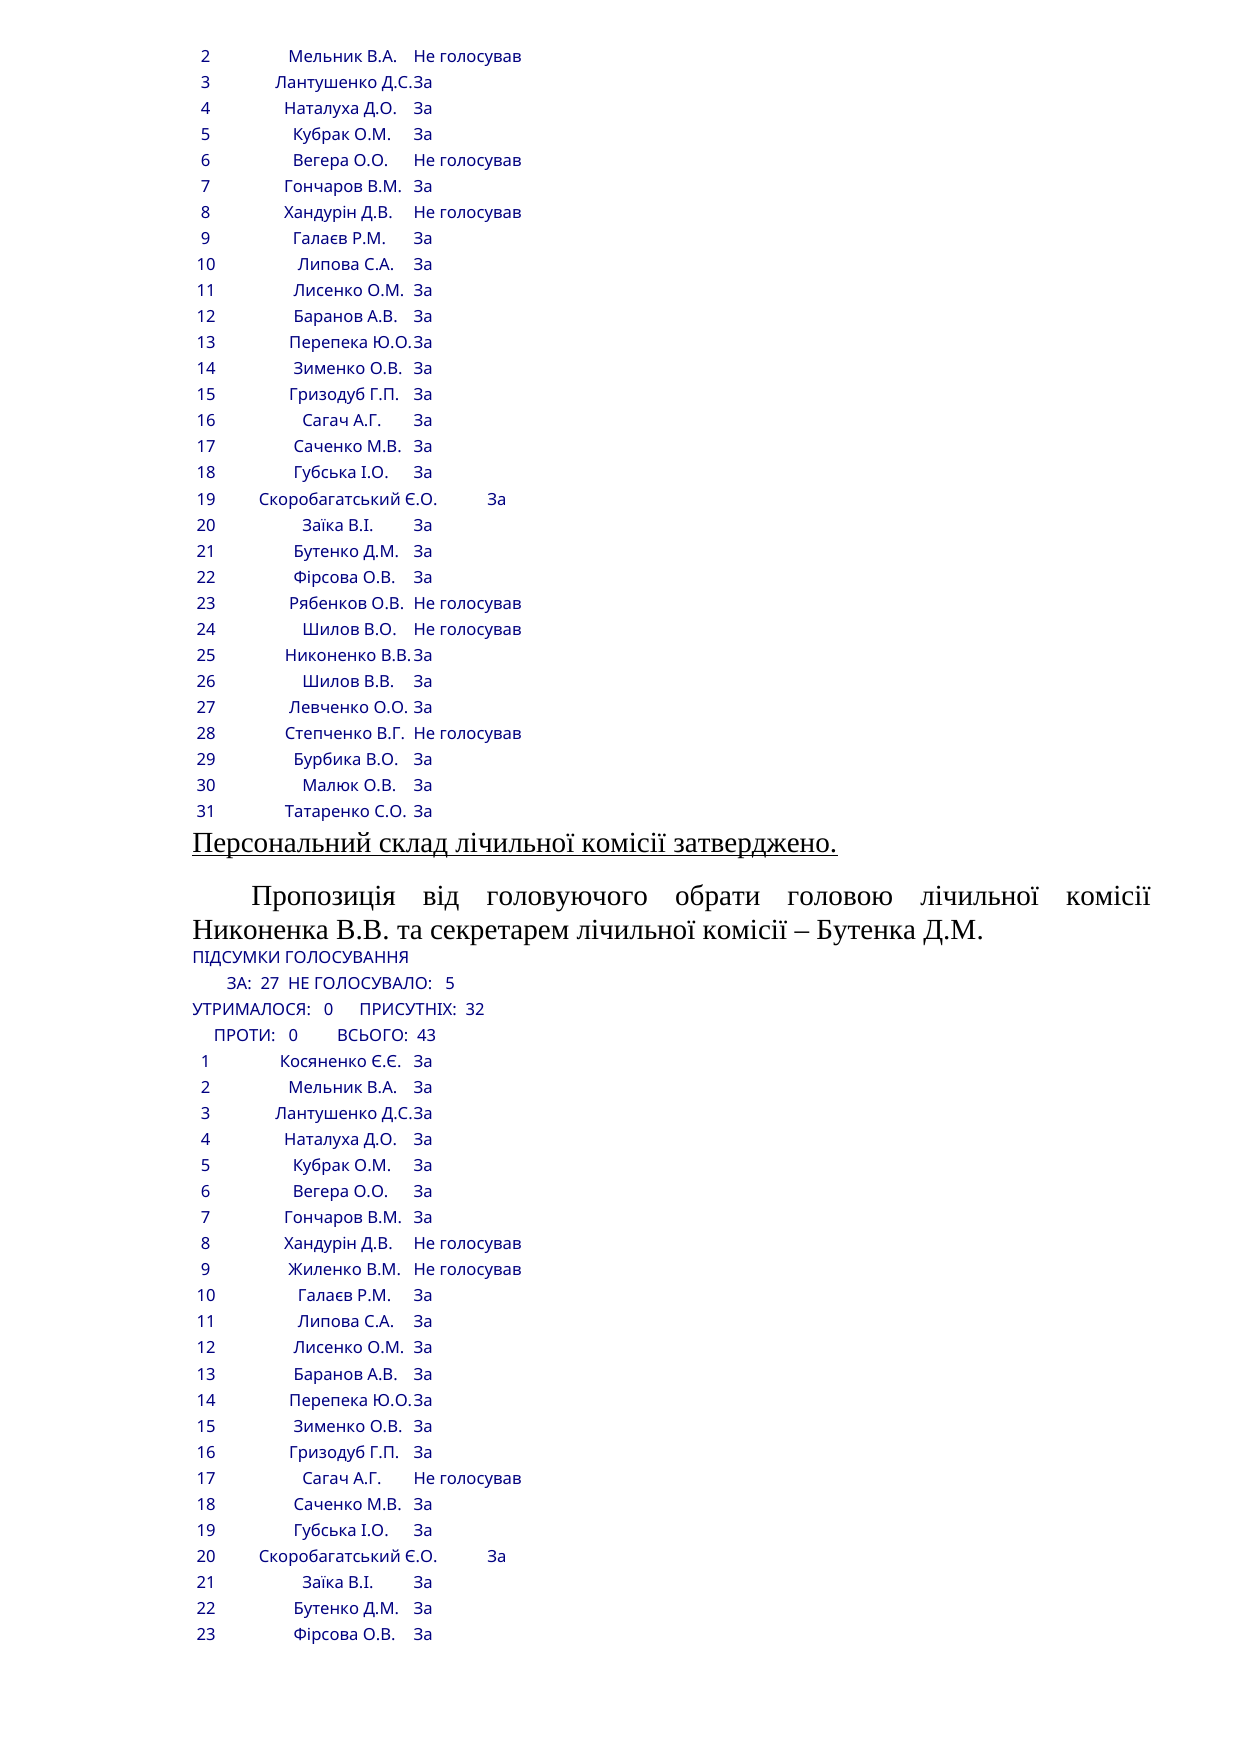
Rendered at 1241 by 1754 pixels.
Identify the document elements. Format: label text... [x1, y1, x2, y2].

text 17 Сагач А.Г. Не голосував [192, 1466, 1152, 1489]
text 31 Татаренко С.О. За [192, 799, 1152, 822]
text 30 Малюк О.В. За [192, 773, 1152, 796]
text 7 Гончаров В.М. За [192, 1206, 1152, 1228]
text 20 Скоробагатський Є.О. За [192, 1544, 1152, 1567]
text 28 Степченко В.Г. Не голосував [192, 721, 1152, 744]
text ПРОТИ: 0 ВСЬОГО: 43 [192, 1023, 1152, 1046]
text 4 Наталуха Д.О. За [192, 96, 1152, 119]
text 24 Шилов В.О. Не голосував [192, 617, 1152, 640]
text 2 Мельник В.А. Не голосував [192, 44, 1152, 67]
text 18 Саченко М.В. За [192, 1492, 1152, 1515]
text 5 Кубрак О.М. За [192, 1154, 1152, 1176]
text 15 Гризодуб Г.П. За [192, 383, 1152, 406]
text 19 Скоробагатський Є.О. За [192, 487, 1152, 510]
text 21 Бутенко Д.М. За [192, 539, 1152, 562]
text 25 Никоненко В.В. За [192, 643, 1152, 666]
text 5 Кубрак О.М. За [192, 122, 1152, 145]
text 22 Бутенко Д.М. За [192, 1596, 1152, 1619]
text 6 Вегера О.О. За [192, 1180, 1152, 1202]
text 19 Губська І.О. За [192, 1518, 1152, 1541]
text ПІДСУМКИ ГОЛОСУВАННЯ [192, 945, 1152, 968]
text Персональний склад лічильної комісії затверджено. [192, 826, 1152, 859]
text 3 Лантушенко Д.С. За [192, 1102, 1152, 1124]
text 26 Шилов В.В. За [192, 669, 1152, 692]
text 21 Заїка В.І. За [192, 1570, 1152, 1593]
text 16 Сагач А.Г. За [192, 409, 1152, 432]
text 29 Бурбика В.О. За [192, 747, 1152, 770]
text ЗА: 27 НЕ ГОЛОСУВАЛО: 5 [192, 971, 1152, 994]
text 27 Левченко О.О. За [192, 695, 1152, 718]
text 10 Галаєв Р.М. За [192, 1284, 1152, 1307]
text 8 Хандурін Д.В. Не голосував [192, 1232, 1152, 1254]
text 11 Лисенко О.М. За [192, 279, 1152, 301]
text Пропозиція від головуючого обрати головою лічильної комісії Никоненка В.В. та секретарем лічильної комісії – Бутенка Д.М. [192, 878, 1152, 945]
text 12 Лисенко О.М. За [192, 1336, 1152, 1359]
text 23 Рябенков О.В. Не голосував [192, 591, 1152, 614]
text 3 Лантушенко Д.С. За [192, 70, 1152, 93]
text 18 Губська І.О. За [192, 461, 1152, 484]
text 2 Мельник В.А. За [192, 1076, 1152, 1098]
text УТРИМАЛОСЯ: 0 ПРИСУТНІХ: 32 [192, 997, 1152, 1020]
text 9 Галаєв Р.М. За [192, 227, 1152, 249]
text 13 Перепека Ю.О. За [192, 331, 1152, 353]
text 17 Саченко М.В. За [192, 435, 1152, 458]
text 7 Гончаров В.М. За [192, 174, 1152, 197]
text 1 Косяненко Є.Є. За [192, 1049, 1152, 1072]
text 22 Фірсова О.В. За [192, 565, 1152, 588]
text 12 Баранов А.В. За [192, 305, 1152, 327]
text 8 Хандурін Д.В. Не голосував [192, 201, 1152, 223]
text 15 Зименко О.В. За [192, 1414, 1152, 1437]
text 16 Гризодуб Г.П. За [192, 1440, 1152, 1463]
text 14 Зименко О.В. За [192, 357, 1152, 379]
text 10 Липова С.А. За [192, 253, 1152, 275]
text 9 Жиленко В.М. Не голосував [192, 1258, 1152, 1281]
text 14 Перепека Ю.О. За [192, 1388, 1152, 1411]
text 23 Фірсова О.В. За [192, 1622, 1152, 1645]
text 13 Баранов А.В. За [192, 1362, 1152, 1385]
text 20 Заїка В.І. За [192, 513, 1152, 536]
text 11 Липова С.А. За [192, 1310, 1152, 1333]
text 6 Вегера О.О. Не голосував [192, 148, 1152, 171]
text 4 Наталуха Д.О. За [192, 1128, 1152, 1150]
